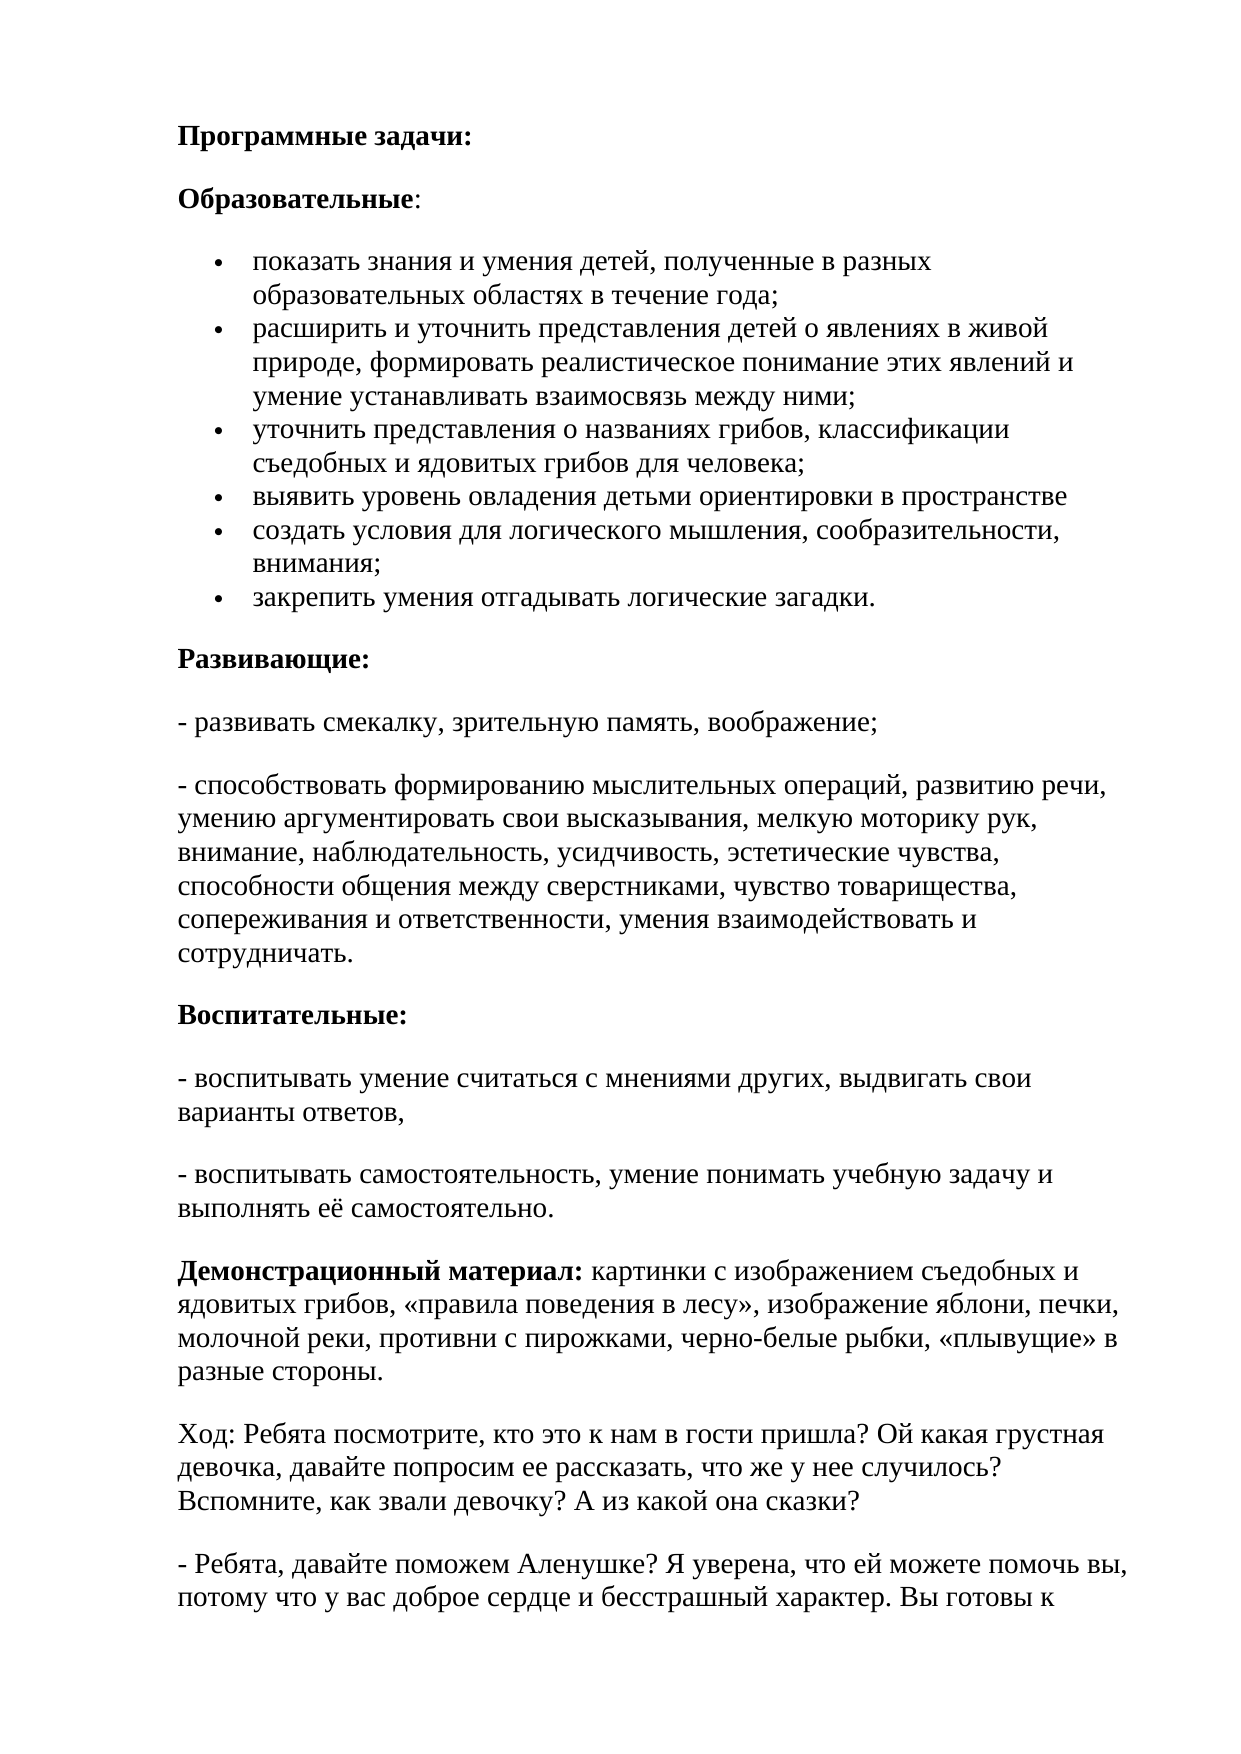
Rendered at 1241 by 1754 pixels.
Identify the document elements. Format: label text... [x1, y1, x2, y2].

text - воспитывать самостоятельность, умение понимать учебную задачу и выполнять её самостоятельно. [177, 1156, 1152, 1223]
text Ход: Ребята посмотрите, кто это к нам в гости пришла? Ой какая грустная девочка, давайте попросим ее рассказать, что же у нее случилось? Вспомните, как звали девочку? А из какой она сказки? [177, 1416, 1152, 1517]
list показать знания и умения детей, полученные в разных образовательных областях в течение года; [215, 243, 1152, 311]
list выявить уровень овладения детьми ориентировки в пространстве [215, 478, 1152, 512]
list закрепить умения отгадывать логические загадки. [215, 579, 1152, 612]
text Развивающие: [177, 642, 1152, 675]
text - способствовать формированию мыслительных операций, развитию речи, умению аргументировать свои высказывания, мелкую моторику рук, внимание, наблюдательность, усидчивость, эстетические чувства, способности общения между сверстниками, чувство товарищества, сопереживания и ответственности, умения взаимодействовать и сотрудничать. [177, 767, 1152, 968]
list расширить и уточнить представления детей о явлениях в живой природе, формировать реалистическое понимание этих явлений и умение устанавливать взаимосвязь между ними; [215, 311, 1152, 411]
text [177, 1546, 1152, 1613]
text Демонстрационный материал: картинки с изображением съедобных и ядовитых грибов, «правила поведения в лесу», изображение яблони, печки, молочной реки, противни с пирожками, черно-белые рыбки, «плывущие» в разные стороны. [177, 1253, 1152, 1387]
text - воспитывать умение считаться с мнениями других, выдвигать свои варианты ответов, [177, 1060, 1152, 1127]
list создать условия для логического мышления, сообразительности, внимания; [215, 512, 1152, 579]
text Программные задачи: [177, 118, 1152, 152]
text - развивать смекалку, зрительную память, воображение; [177, 704, 1152, 738]
text Воспитательные: [177, 997, 1152, 1031]
list уточнить представления о названиях грибов, классификации съедобных и ядовитых грибов для человека; [215, 411, 1152, 478]
text Образовательные: [177, 181, 1152, 214]
